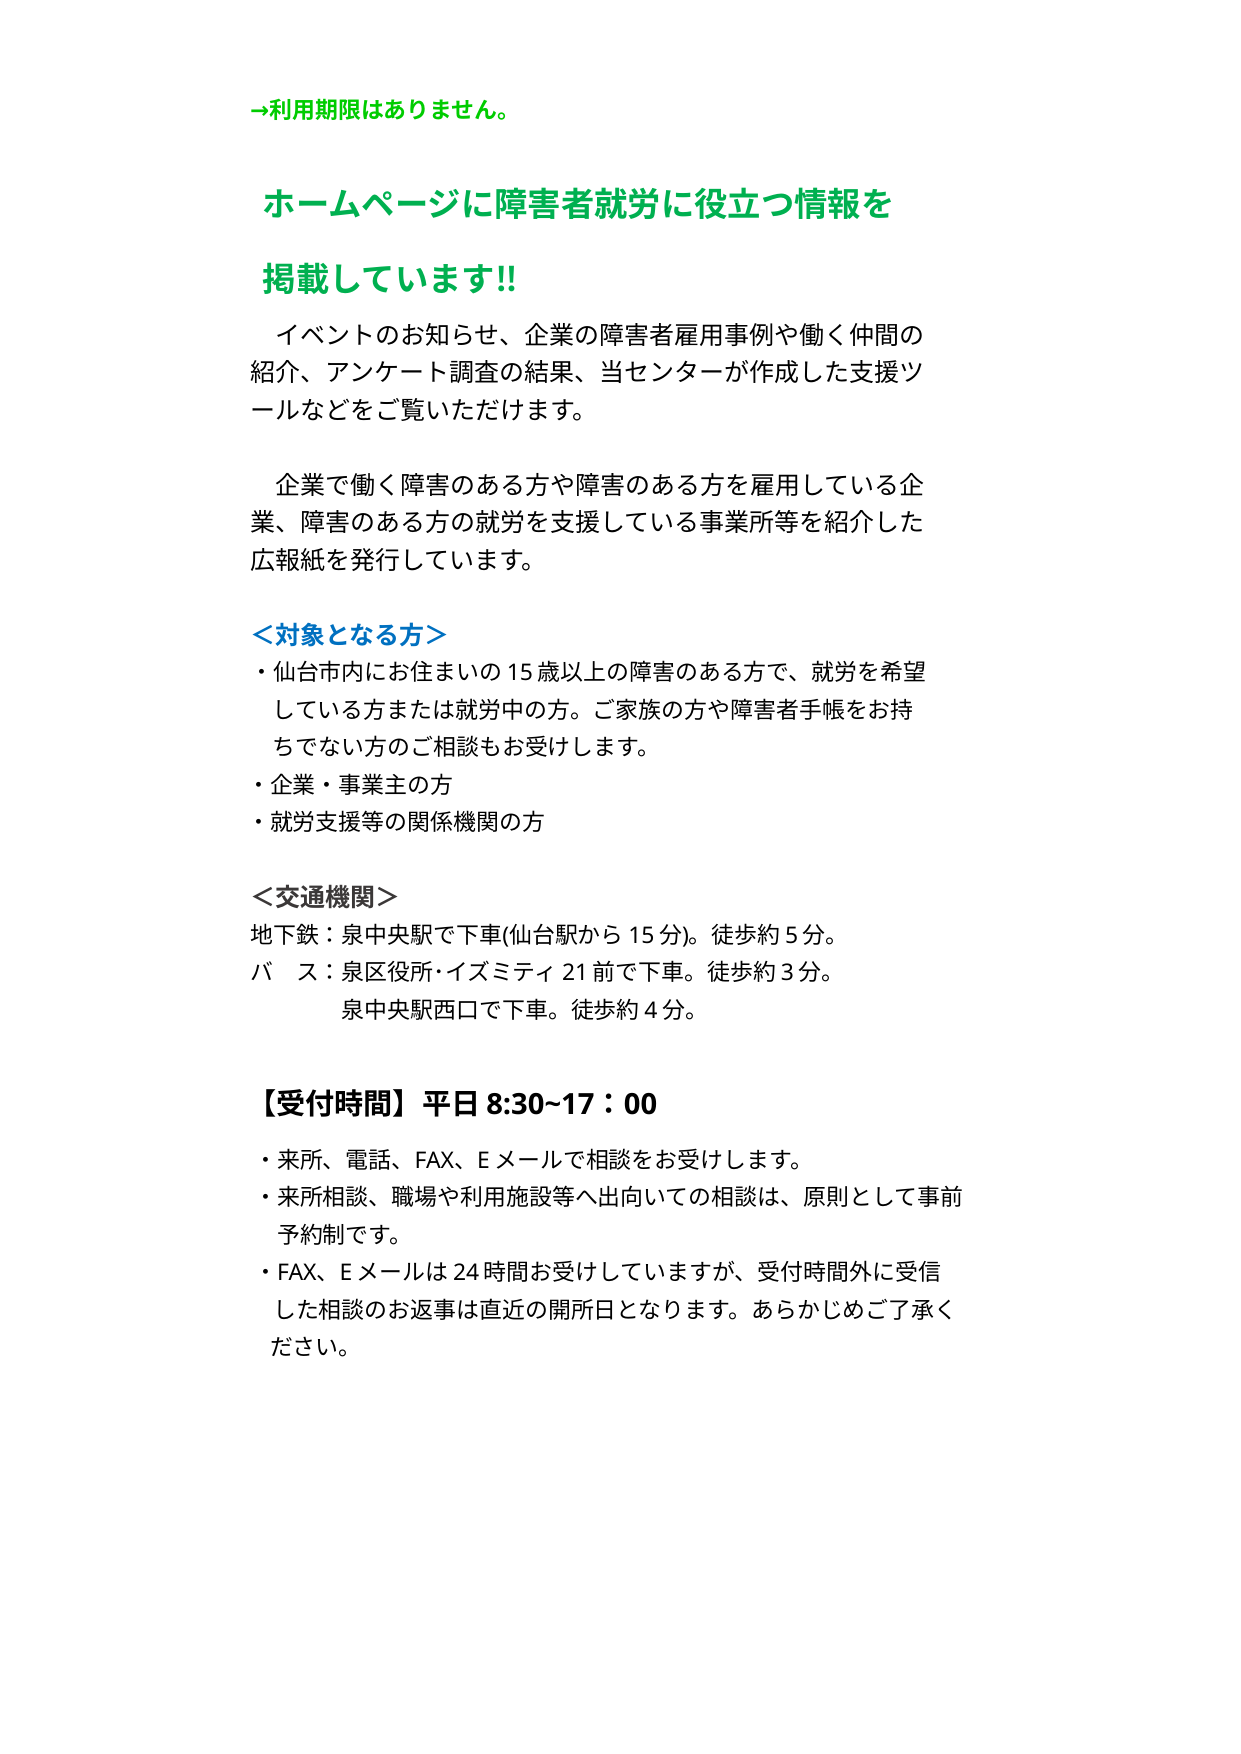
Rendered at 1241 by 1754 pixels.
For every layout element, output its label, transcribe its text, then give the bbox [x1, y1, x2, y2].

text している方または就労中の方。ご家族の方や障害者手帳をお持 [162, 689, 1165, 727]
text ・仙台市内にお住まいの15歳以上の障害のある方で、就労を希望 [162, 652, 1165, 689]
text ＜対象となる方＞ [162, 614, 1165, 652]
text ・来所、電話、FAX、Eメールで相談をお受けします。 [75, 1139, 1165, 1177]
text バ ス：泉区役所･イズミティ21前で下車。徒歩約3分。 [162, 952, 1165, 989]
text 紹介、アンケート調査の結果、当センターが作成した支援ツ [150, 352, 1165, 389]
text ださい。 [75, 1327, 1165, 1364]
text ・就労支援等の関係機関の方 [75, 802, 1165, 839]
text ちでない方のご相談もお受けします。 [162, 727, 1165, 764]
text 泉中央駅西口で下車。徒歩約4分。 [162, 989, 1165, 1027]
text ールなどをご覧いただけます。 [150, 389, 1165, 427]
text 【受付時間】平日8:30~17：00 [159, 1064, 1165, 1139]
text 広報紙を発行しています。 [150, 539, 1165, 577]
text ・企業・事業主の方 [86, 764, 1165, 802]
text ＜交通機関＞ [162, 877, 1165, 914]
text 地下鉄：泉中央駅で下車(仙台駅から15分)。徒歩約5分。 [162, 914, 1165, 952]
text 企業で働く障害のある方や障害のある方を雇用している企 [125, 464, 1165, 502]
text 掲載しています‼ [162, 239, 1165, 314]
text ・来所相談、職場や利用施設等へ出向いての相談は、原則として事前 [75, 1177, 1165, 1214]
text した相談のお返事は直近の開所日となります。あらかじめご了承く [147, 1289, 1165, 1327]
text イベントのお知らせ、企業の障害者雇用事例や働く仲間の [175, 314, 1165, 352]
text →利用期限はありません。 [250, 89, 1165, 127]
text 予約制です。 [75, 1214, 1165, 1252]
text ホームページに障害者就労に役立つ情報を [175, 164, 1165, 239]
text ・FAX、Eメールは24時間お受けしていますが、受付時間外に受信 [75, 1252, 1165, 1289]
text 業、障害のある方の就労を支援している事業所等を紹介した [175, 502, 1165, 539]
